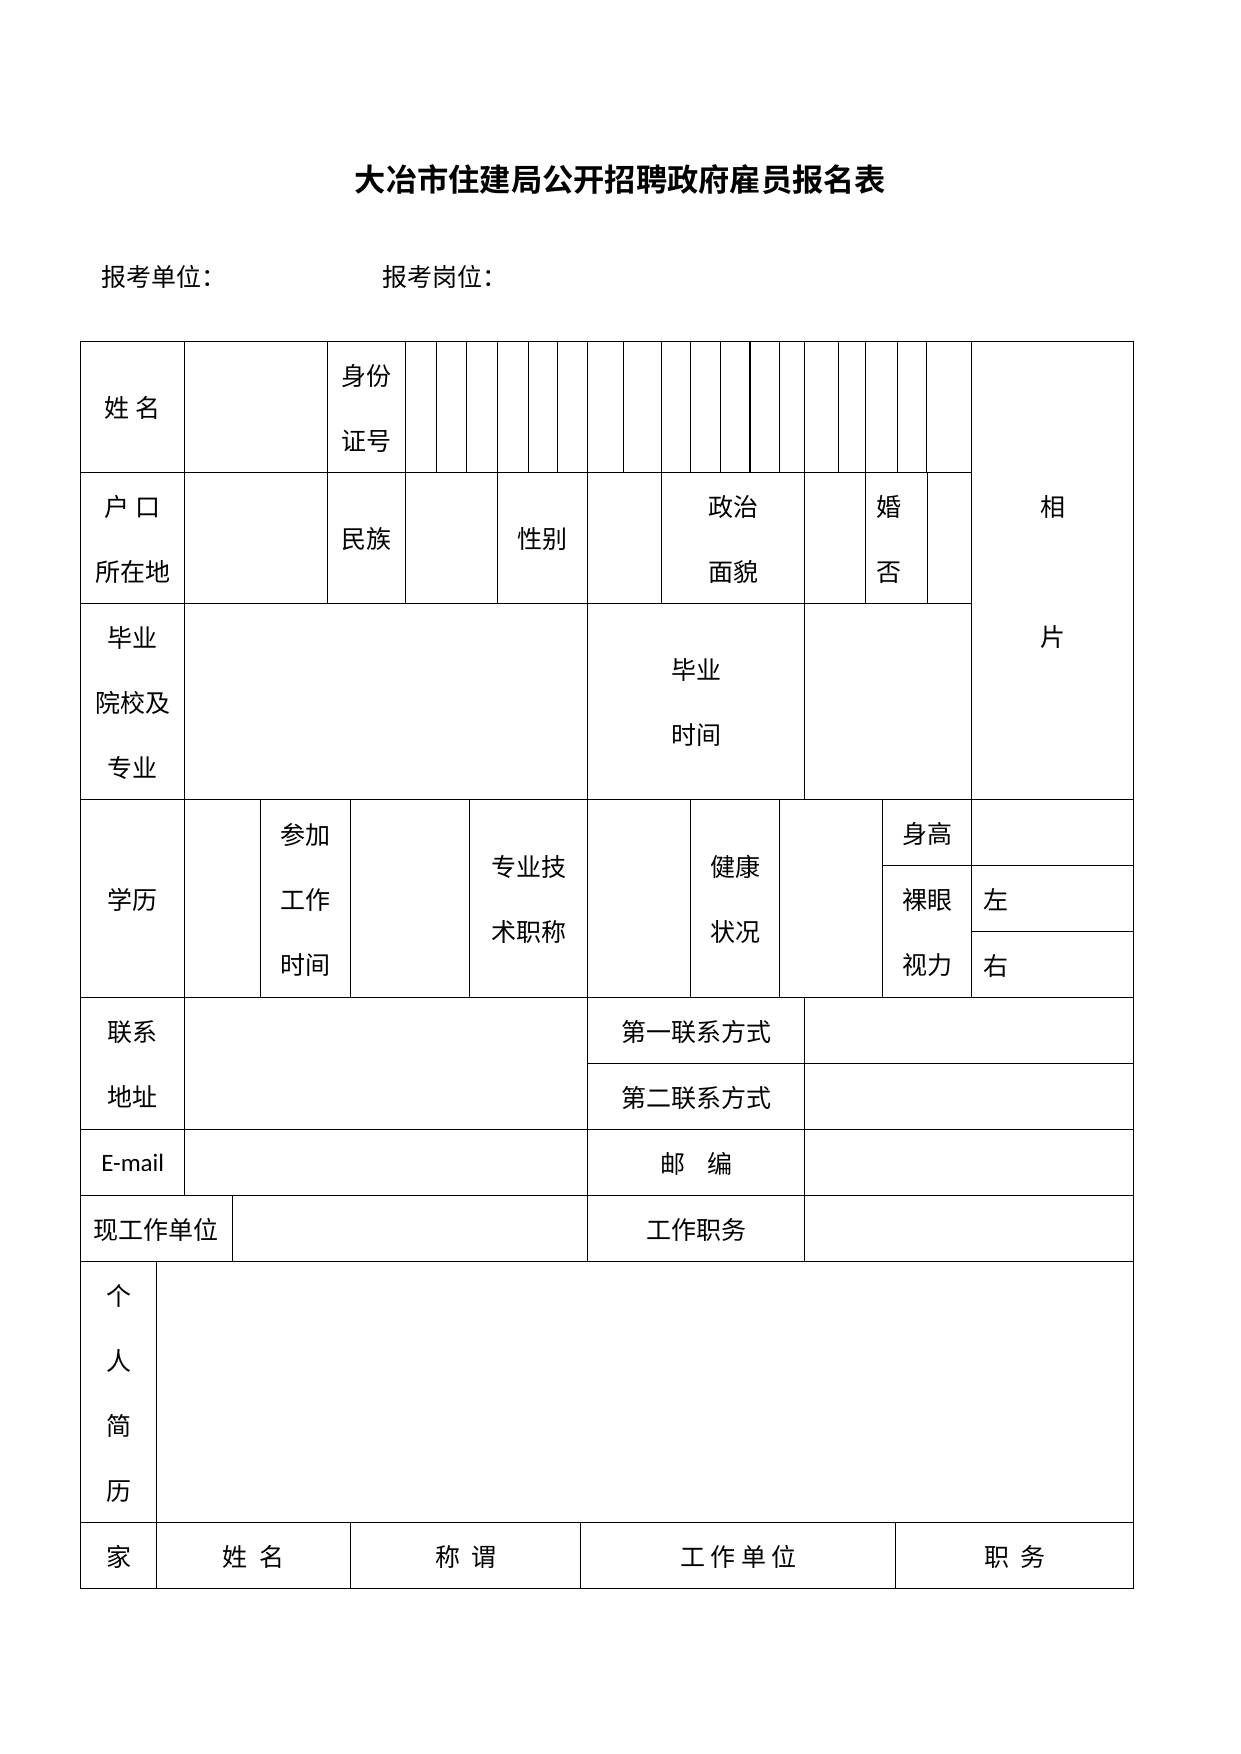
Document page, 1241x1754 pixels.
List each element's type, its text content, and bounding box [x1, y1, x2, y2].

table_cell 专业技 术职称 [470, 800, 587, 997]
table_header [185, 342, 327, 472]
table_header [406, 342, 436, 472]
table_cell 第二联系方式 [588, 1064, 804, 1129]
table_cell 第一联系方式 [588, 998, 804, 1063]
table_header [437, 342, 466, 472]
table_header [866, 342, 897, 472]
table_cell [805, 473, 865, 603]
table_cell 户 口 所在地 [81, 473, 184, 603]
table_cell [185, 604, 587, 799]
table_cell [780, 800, 882, 997]
table_cell 参加工作时间 [261, 800, 350, 997]
table_cell 毕业 时间 [588, 604, 804, 799]
table_header [529, 342, 557, 472]
table_cell 左 [972, 866, 1133, 931]
table_header [839, 342, 865, 472]
table_cell [185, 473, 327, 603]
table_header [898, 342, 926, 472]
table_header [498, 342, 528, 472]
table_header [751, 342, 779, 472]
table_cell [157, 1262, 1133, 1522]
table_header [558, 342, 587, 472]
table_cell 职 务 [896, 1523, 1133, 1588]
table_header [662, 342, 690, 472]
table_cell 学历 [81, 800, 184, 997]
table_cell [588, 473, 661, 603]
table_cell [805, 1196, 1133, 1261]
table_header [721, 342, 749, 472]
table_cell [972, 800, 1133, 865]
table_cell 邮 编 [588, 1130, 804, 1195]
table_cell 姓 名 [157, 1523, 350, 1588]
table_cell [233, 1196, 587, 1261]
table_cell 政治 面貌 [662, 473, 804, 603]
table_cell 身高 [883, 800, 971, 865]
table_cell [805, 1130, 1133, 1195]
text 报考单位： 报考岗位： [101, 243, 1110, 308]
table_header 相 片 [972, 342, 1133, 799]
table_cell 婚否 [866, 473, 927, 603]
table_header 姓 名 [81, 342, 184, 472]
table_cell [185, 998, 587, 1129]
table_cell 健康状况 [691, 800, 779, 997]
table_header [691, 342, 720, 472]
table_cell 工 作 单 位 [581, 1523, 895, 1588]
table_header [805, 342, 838, 472]
table_cell [805, 1064, 1133, 1129]
table_header [588, 342, 623, 472]
table_cell 右 [972, 932, 1133, 997]
table_cell 裸眼视力 [883, 866, 971, 997]
text 大冶市住建局公开招聘政府雇员报名表 [130, 146, 1110, 211]
table_cell 家 庭 主 要 成 员 [81, 1523, 156, 1588]
table_cell 民族 [328, 473, 405, 603]
table_cell 现工作单位 [81, 1196, 232, 1261]
table_cell 毕业 院校及专业 [81, 604, 184, 799]
table_cell [185, 1130, 587, 1195]
table_cell 性别 [498, 473, 587, 603]
table_cell [805, 998, 1133, 1063]
table_cell [185, 800, 260, 997]
table_cell [406, 473, 497, 603]
table_header [624, 342, 661, 472]
table_cell 称 谓 [351, 1523, 580, 1588]
table_header [927, 342, 971, 472]
table_cell E-mail [81, 1130, 184, 1195]
table_cell 个 人 简 历 [81, 1262, 156, 1522]
table_header [467, 342, 497, 472]
table_cell [805, 604, 971, 799]
table_cell [588, 800, 690, 997]
table_cell [928, 473, 971, 603]
table_cell 联系 地址 [81, 998, 184, 1129]
table_cell [351, 800, 469, 997]
table_header 身份证号 [328, 342, 405, 472]
table_header [780, 342, 804, 472]
table_cell 工作职务 [588, 1196, 804, 1261]
